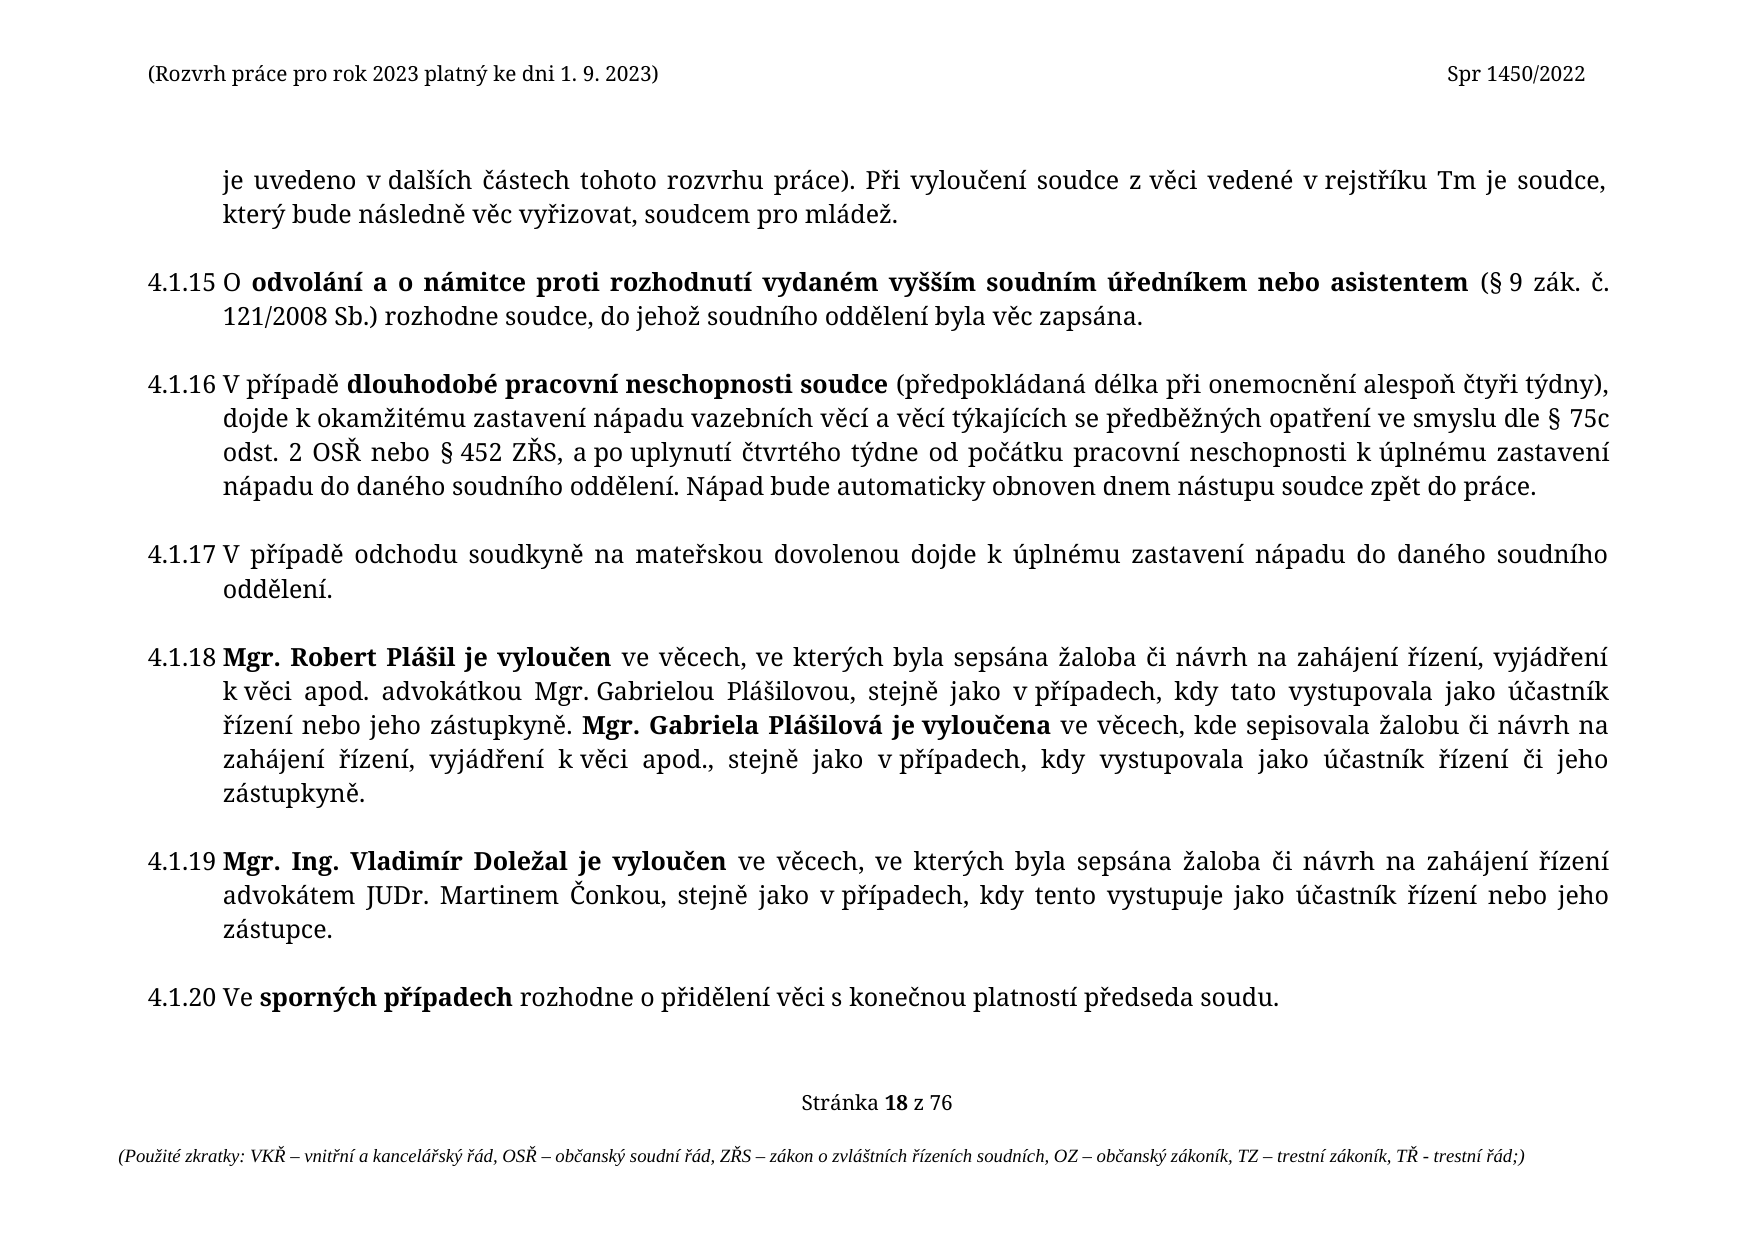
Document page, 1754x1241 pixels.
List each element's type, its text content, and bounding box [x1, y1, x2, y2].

list Mgr. Robert Plášil je vyloučen ve věcech, ve kterých byla sepsána žaloba či návrh na zahájení řízení, vyjádření k věci apod. advokátkou Mgr. Gabrielou Plášilovou, stejně jako v případech, kdy tato vystupovala jako účastník řízení nebo jeho zástupkyně. Mgr. Gabriela Plášilová je vyloučena ve věcech, kde sepisovala žalobu či návrh na zahájení řízení, vyjádření k věci apod., stejně jako v případech, kdy vystupovala jako účastník řízení či jeho zástupkyně. [148, 639, 1609, 810]
list V případě dlouhodobé pracovní neschopnosti soudce (předpokládaná délka při onemocnění alespoň čtyři týdny), dojde k okamžitému zastavení nápadu vazebních věcí a věcí týkajících se předběžných opatření ve smyslu dle § 75c odst. 2 OSŘ nebo § 452 ZŘS, a po uplynutí čtvrtého týdne od počátku pracovní neschopnosti k úplnému zastavení nápadu do daného soudního oddělení. Nápad bude automaticky obnoven dnem nástupu soudce zpět do práce. [148, 367, 1609, 503]
list V případě odchodu soudkyně na mateřskou dovolenou dojde k úplnému zastavení nápadu do daného soudního oddělení. [148, 537, 1609, 605]
list O odvolání a o námitce proti rozhodnutí vydaném vyšším soudním úředníkem nebo asistentem (§ 9 zák. č. 121/2008 Sb.) rozhodne soudce, do jehož soudního oddělení byla věc zapsána. [148, 265, 1609, 333]
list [148, 162, 1606, 231]
list Mgr. Ing. Vladimír Doležal je vyloučen ve věcech, ve kterých byla sepsána žaloba či návrh na zahájení řízení advokátem JUDr. Martinem Čonkou, stejně jako v případech, kdy tento vystupuje jako účastník řízení nebo jeho zástupce. [148, 844, 1610, 946]
list Ve sporných případech rozhodne o přidělení věci s konečnou platností předseda soudu. [148, 980, 1606, 1014]
